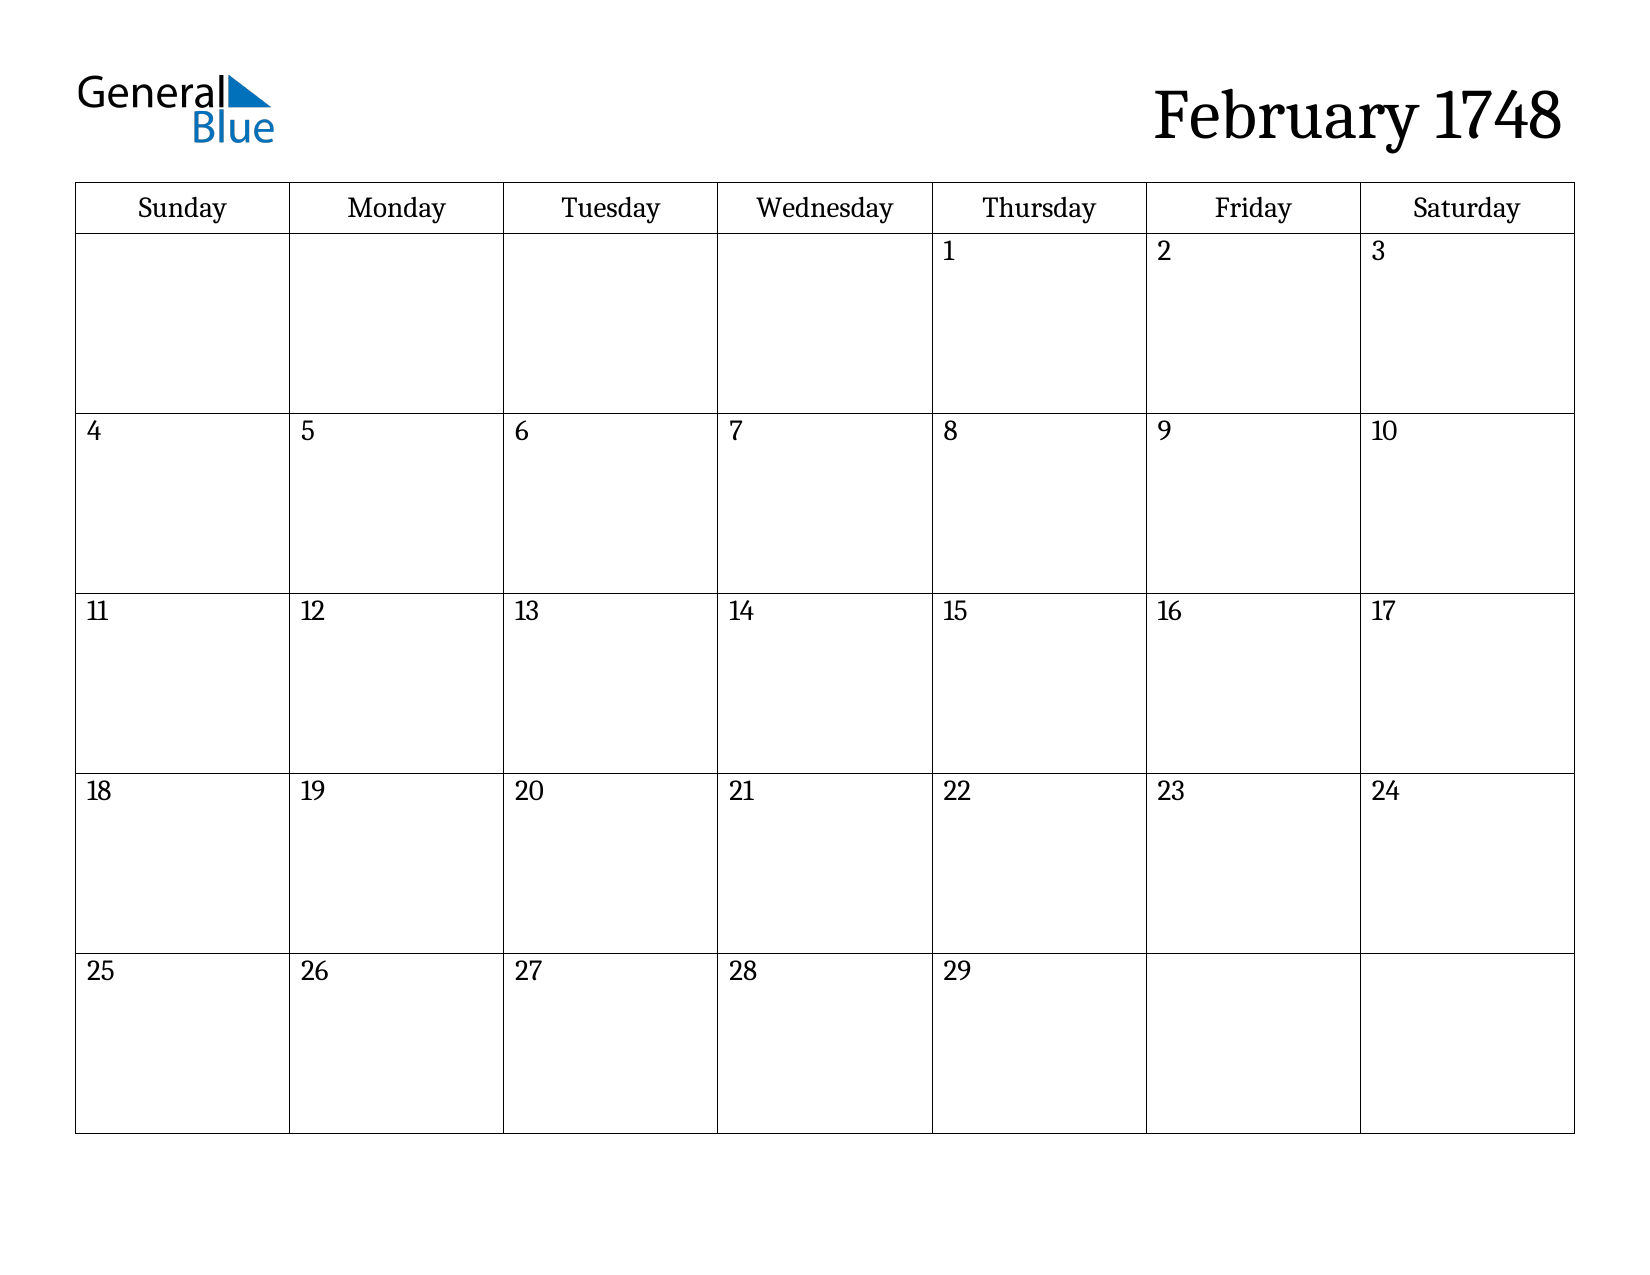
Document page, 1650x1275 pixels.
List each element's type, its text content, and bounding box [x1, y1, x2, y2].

table_cell [1147, 448, 1360, 593]
table_cell 20 [504, 774, 717, 807]
table_cell 2 [1147, 234, 1360, 267]
table_cell [76, 267, 289, 413]
table_cell 27 [504, 954, 717, 987]
table_cell 4 [76, 414, 289, 447]
table_cell Thursday [933, 183, 1146, 233]
table_cell [290, 267, 503, 413]
table_cell [76, 988, 289, 1133]
table_cell [1361, 808, 1574, 953]
table_header [76, 75, 503, 182]
table_cell 1 [933, 234, 1146, 267]
table_cell Monday [290, 183, 503, 233]
table_cell 18 [76, 774, 289, 807]
table_cell [933, 627, 1146, 773]
table_cell 15 [933, 594, 1146, 627]
table_cell [933, 448, 1146, 593]
table_cell [290, 627, 503, 773]
table_cell Tuesday [504, 183, 717, 233]
table_cell 8 [933, 414, 1146, 447]
table_cell [718, 448, 932, 593]
table_cell [290, 808, 503, 953]
table_cell [1147, 988, 1360, 1133]
table_cell 16 [1147, 594, 1360, 627]
table_cell [718, 808, 932, 953]
table_cell [504, 808, 717, 953]
table_cell 22 [933, 774, 1146, 807]
table_cell 21 [718, 774, 932, 807]
table_cell Friday [1147, 183, 1360, 233]
table_cell [76, 627, 289, 773]
table_cell [504, 627, 717, 773]
table_cell 7 [718, 414, 932, 447]
table_cell 23 [1147, 774, 1360, 807]
table_cell 13 [504, 594, 717, 627]
table_cell [290, 448, 503, 593]
table_cell [1147, 267, 1360, 413]
table_cell [1147, 627, 1360, 773]
table_cell 17 [1361, 594, 1574, 627]
table_cell 10 [1361, 414, 1574, 447]
table_cell [933, 808, 1146, 953]
table_cell 9 [1147, 414, 1360, 447]
table_cell 12 [290, 594, 503, 627]
table_cell 28 [718, 954, 932, 987]
table_cell 26 [290, 954, 503, 987]
table_cell [504, 988, 717, 1133]
table_cell [76, 448, 289, 593]
table_cell [504, 448, 717, 593]
table_cell [1361, 988, 1574, 1133]
picture [78, 75, 274, 143]
table_cell Wednesday [718, 183, 932, 233]
table_cell [718, 627, 932, 773]
table_cell [718, 234, 932, 267]
table_cell 25 [76, 954, 289, 987]
table_cell [933, 988, 1146, 1133]
table_cell 5 [290, 414, 503, 447]
table_cell [933, 267, 1146, 413]
table_cell [1361, 954, 1574, 987]
table_cell [1361, 627, 1574, 773]
table_header February 1748 [504, 75, 1574, 182]
table_cell Saturday [1361, 183, 1574, 233]
table_cell [290, 234, 503, 267]
table_cell [718, 267, 932, 413]
table_cell [504, 267, 717, 413]
table_cell [76, 808, 289, 953]
table_cell 24 [1361, 774, 1574, 807]
table_cell [1361, 267, 1574, 413]
table_cell [1147, 954, 1360, 987]
table_cell [1147, 808, 1360, 953]
table_cell [718, 988, 932, 1133]
table_cell [290, 988, 503, 1133]
table_cell 3 [1361, 234, 1574, 267]
table_cell 6 [504, 414, 717, 447]
table_cell [1361, 448, 1574, 593]
table_cell 11 [76, 594, 289, 627]
table_cell 14 [718, 594, 932, 627]
table_cell Sunday [76, 183, 289, 233]
table_cell 29 [933, 954, 1146, 987]
table_cell 19 [290, 774, 503, 807]
table_cell [504, 234, 717, 267]
table_cell [76, 234, 289, 267]
